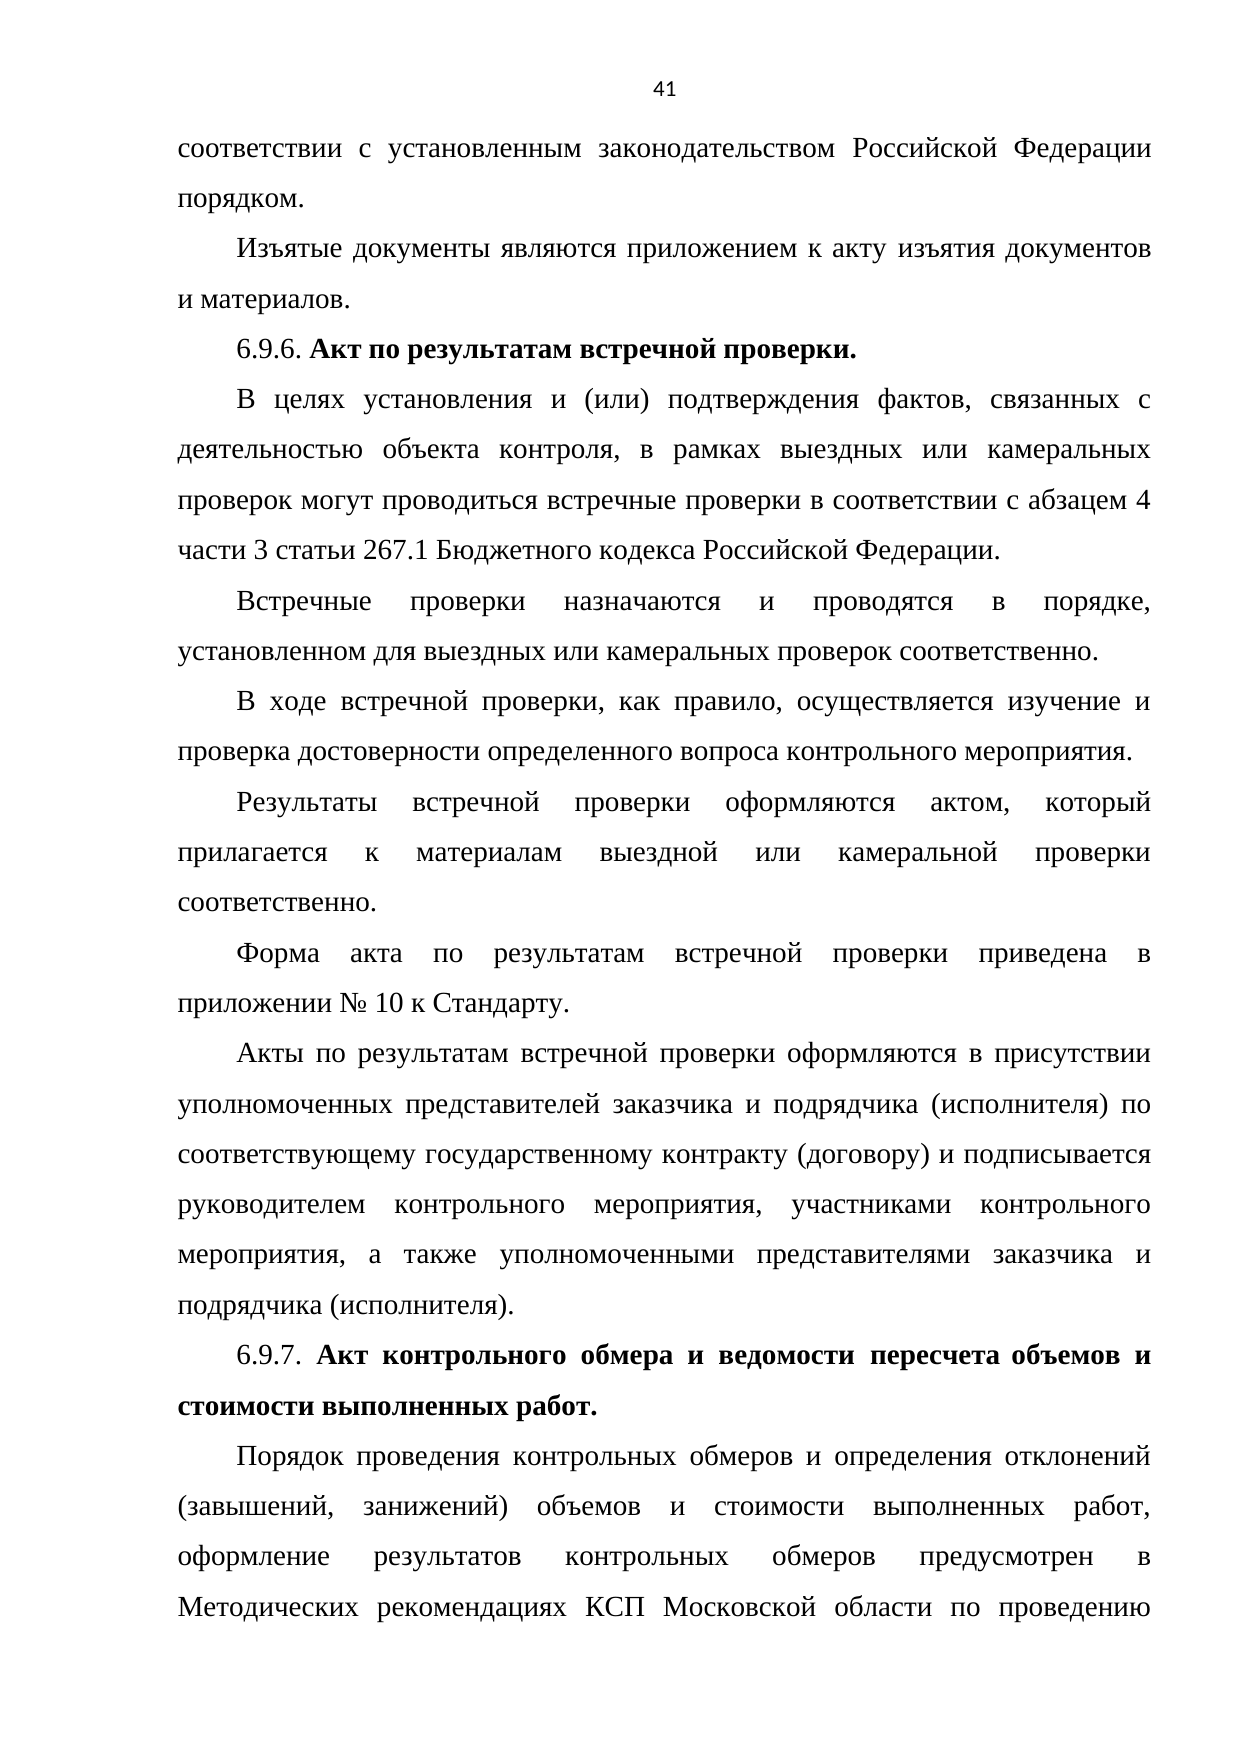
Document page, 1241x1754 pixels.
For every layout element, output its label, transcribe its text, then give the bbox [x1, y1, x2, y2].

text Встречные проверки назначаются и проводятся в порядке, установленном для выездных или камеральных проверок соответственно. [177, 583, 1152, 666]
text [177, 1438, 1152, 1622]
text Форма акта по результатам встречной проверки приведена в приложении № 10 к Стандарту. [177, 935, 1152, 1019]
text 6.9.6. Акт по результатам встречной проверки. [177, 331, 1152, 364]
text В целях установления и (или) подтверждения фактов, связанных с деятельностью объекта контроля, в рамках выездных или камеральных проверок могут проводиться встречные проверки в соответствии с абзацем 4 части 3 статьи 267.1 Бюджетного кодекса Российской Федерации. [177, 381, 1152, 566]
text 6.9.7. Акт контрольного обмера и ведомости пересчета объемов и стоимости выполненных работ. [177, 1337, 1152, 1421]
text Результаты встречной проверки оформляются актом, который прилагается к материалам выездной или камеральной проверки соответственно. [177, 784, 1152, 918]
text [177, 130, 1152, 214]
text Изъятые документы являются приложением к акту изъятия документов и материалов. [177, 230, 1152, 314]
text В ходе встречной проверки, как правило, осуществляется изучение и проверка достоверности определенного вопроса контрольного мероприятия. [177, 683, 1152, 767]
text Акты по результатам встречной проверки оформляются в присутствии уполномоченных представителей заказчика и подрядчика (исполнителя) по соответствующему государственному контракту (договору) и подписывается руководителем контрольного мероприятия, участниками контрольного мероприятия, а также уполномоченными представителями заказчика и подрядчика (исполнителя). [177, 1035, 1152, 1321]
